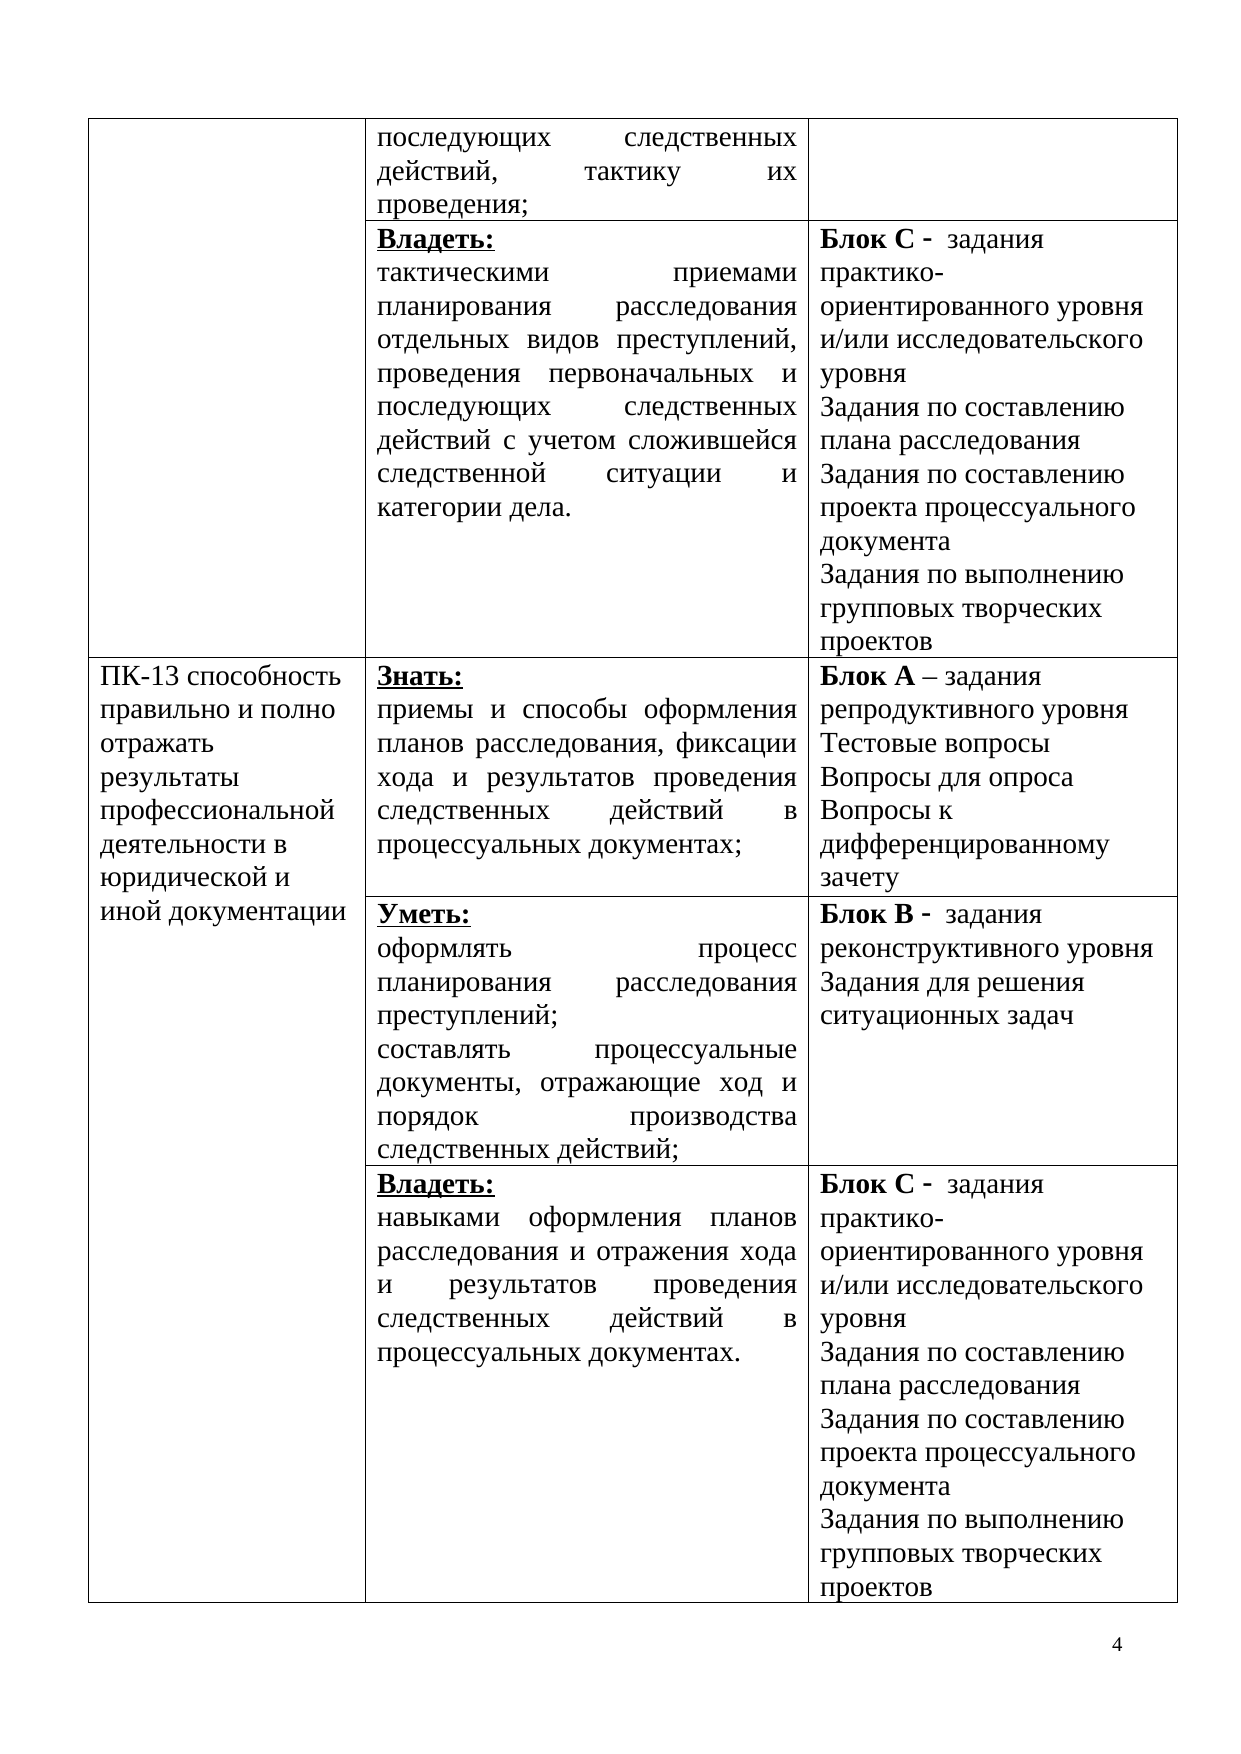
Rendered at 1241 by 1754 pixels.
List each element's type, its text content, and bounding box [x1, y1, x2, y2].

table_cell Блок А – задания репродуктивного уровня Тестовые вопросы Вопросы для опроса Вопросы к дифференцированному зачету [809, 658, 1177, 896]
table_cell Блок В задания реконструктивного уровня Задания для решения ситуационных задач [809, 897, 1177, 1165]
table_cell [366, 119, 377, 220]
table_cell Владеть: тактическими приемами планирования расследования отдельных видов преступлений, проведения первоначальных и последующих следственных действий с учетом сложившейся следственной ситуации и категории дела. [366, 221, 808, 657]
table_cell Владеть: навыками оформления планов расследования и отражения хода и результатов проведения следственных действий в процессуальных документах. [366, 1166, 808, 1602]
table_cell Уметь: оформлять процесс планирования расследования преступлений; составлять процессуальные документы, отражающие ход и порядок производства следственных действий; [366, 897, 808, 1165]
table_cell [809, 119, 1177, 220]
table_cell ПК-13 способность правильно и полно отражать результаты профессиональной деятельности в юридической и иной документации [89, 658, 365, 1602]
table_cell Знать: приемы и способы оформления планов расследования, фиксации хода и результатов проведения следственных действий в процессуальных документах; [366, 658, 808, 896]
table_cell Блок С задания практико-ориентированного уровня и/или исследовательского уровня Задания по составлению плана расследования Задания по составлению проекта процессуального документа Задания по выполнению групповых творческих проектов [809, 221, 1177, 657]
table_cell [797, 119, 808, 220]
table_cell Блок С задания практико-ориентированного уровня и/или исследовательского уровня Задания по составлению плана расследования Задания по составлению проекта процессуального документа Задания по выполнению групповых творческих проектов [809, 1166, 1177, 1602]
